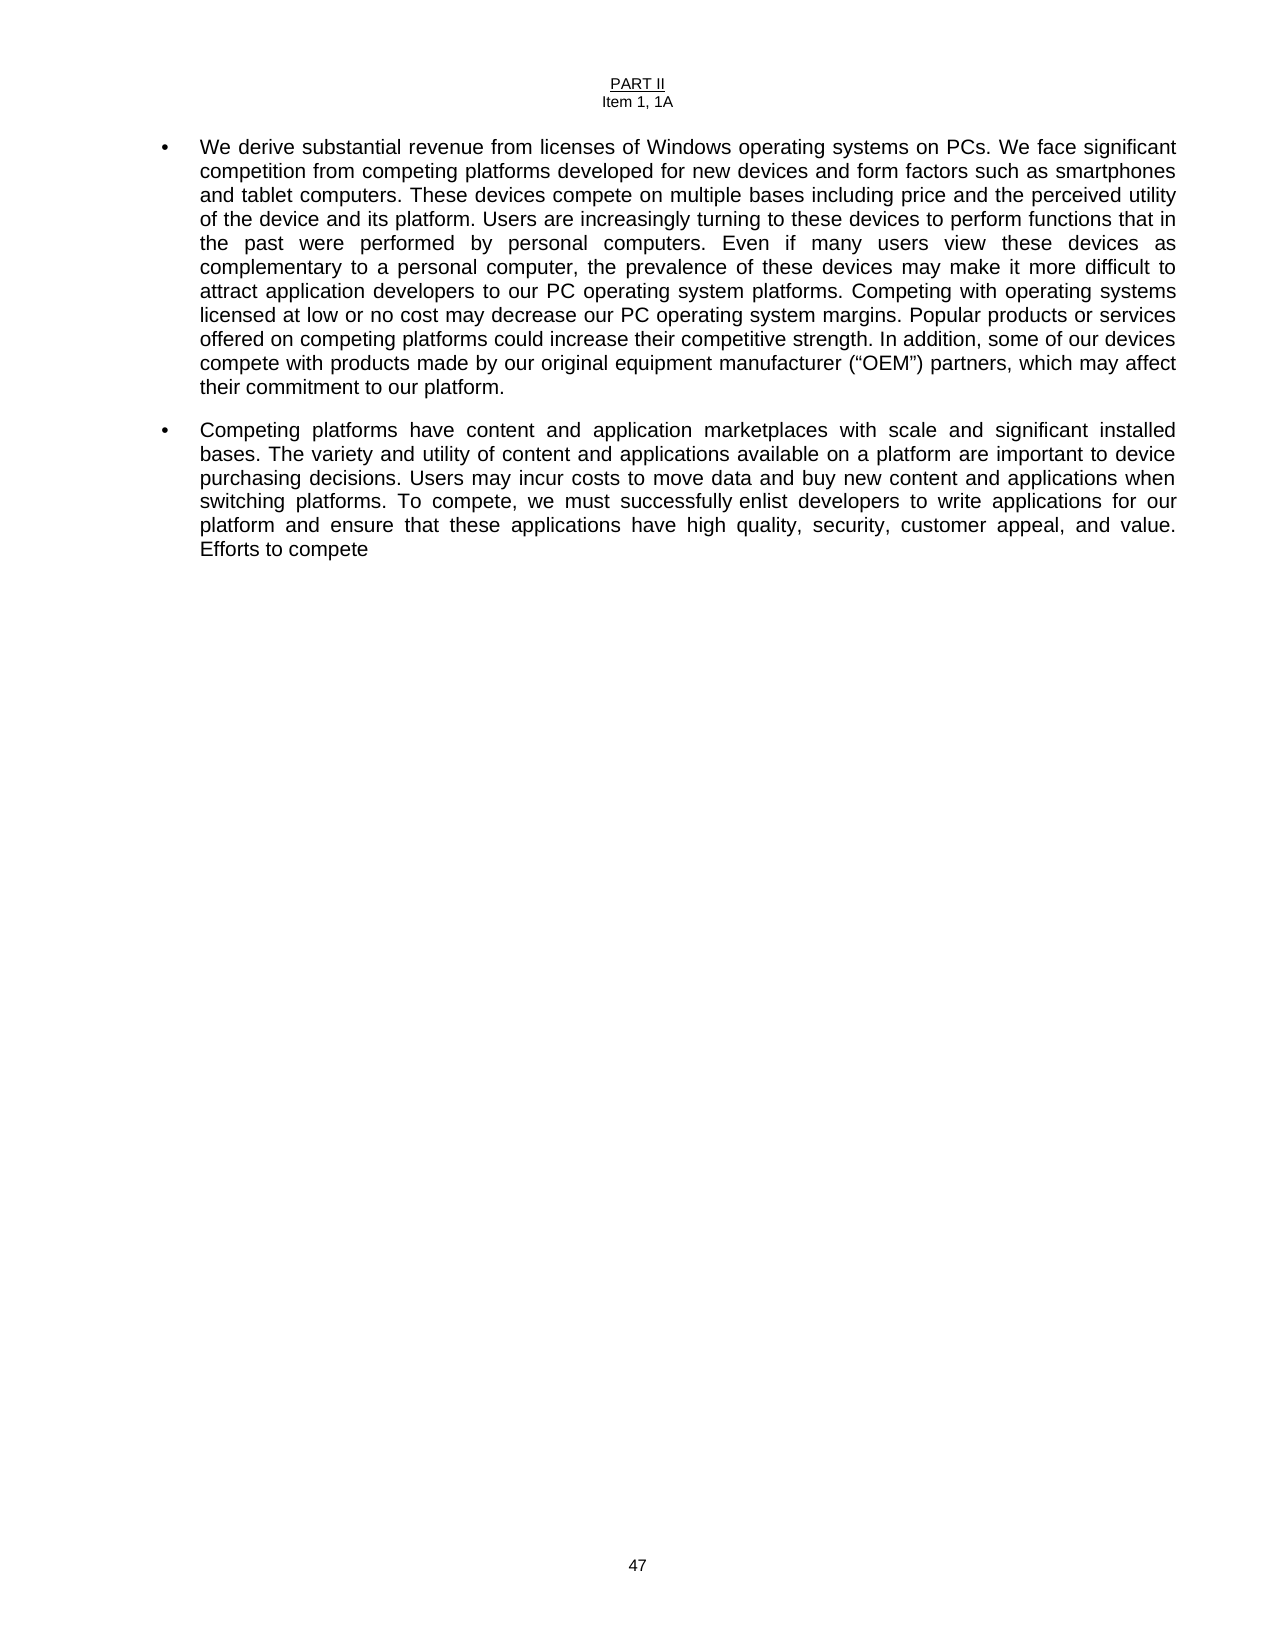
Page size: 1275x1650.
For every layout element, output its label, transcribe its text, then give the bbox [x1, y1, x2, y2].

list We derive substantial revenue from licenses of Windows operating systems on PCs. We face significant competition from competing platforms developed for new devices and form factors such as smartphones and tablet computers. These devices compete on multiple bases including price and the perceived utility of the device and its platform. Users are increasingly turning to these devices to perform functions that in the past were performed by personal computers. Even if many users view these devices as complementary to a personal computer, the prevalence of these devices may make it more difficult to attract application developers to our PC operating system platforms. Competing with operating systems licensed at low or no cost may decrease our PC operating system margins. Popular products or services offered on competing platforms could increase their competitive strength. In addition, some of our devices compete with products made by our original equipment manufacturer (“OEM”) partners, which may affect their commitment to our platform. [161, 135, 1177, 399]
list Competing platforms have content and application marketplaces with scale and significant installed bases. The variety and utility of content and applications available on a platform are important to device purchasing decisions. Users may incur costs to move data and buy new content and applications when switching platforms. To compete, we must successfully enlist developers to write applications for our platform and ensure that these applications have high quality, security, customer appeal, and value. Efforts to compete [161, 417, 1177, 561]
